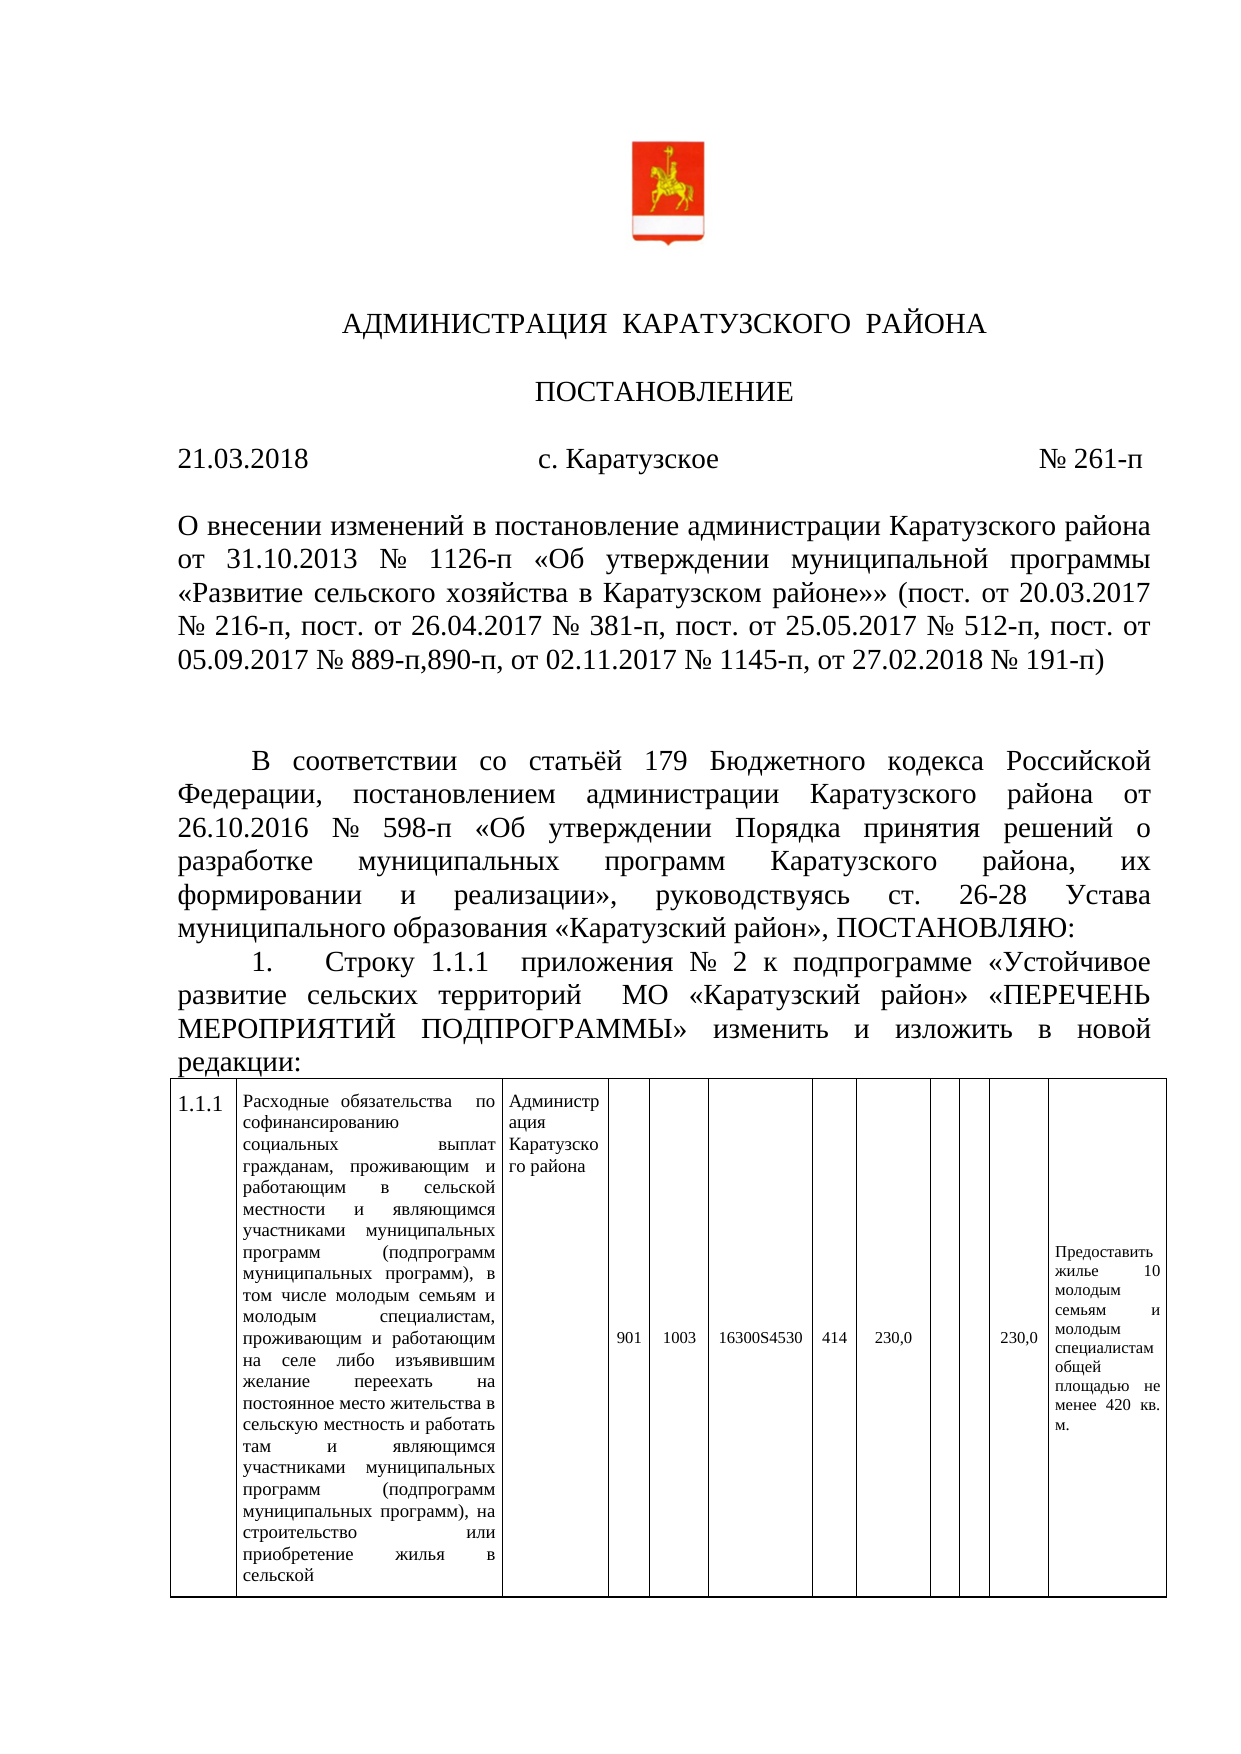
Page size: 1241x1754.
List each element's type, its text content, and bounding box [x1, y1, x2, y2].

text 21.03.2018 с. Каратузское № 261-п [177, 441, 1152, 474]
table_header Расходные обязательства по софинансированию социальных выплат гражданам, проживающим и работающим в сельской местности и являющимся участниками муниципальных программ (подпрограмм муниципальных программ), в том числе молодым семьям и молодым специалистам, проживающим и работающим на селе либо изъявившим желание переехать на постоянное место жительства в сельскую местность и работать там и являющимся участниками муниципальных программ (подпрограмм муниципальных программ), на строительство или приобретение жилья в сельской [237, 1079, 502, 1596]
text АДМИНИСТРАЦИЯ КАРАТУЗСКОГО РАЙОНА [177, 307, 1152, 340]
table_header 230,0 [990, 1079, 1048, 1596]
table_header 16300S4530 [709, 1079, 812, 1596]
table_header 1.1.1 [171, 1079, 236, 1596]
table_header Администрация Каратузского района [503, 1079, 608, 1596]
list Строку 1.1.1 приложения № 2 к подпрограмме «Устойчивое развитие сельских территорий МО «Каратузский район» «ПЕРЕЧЕНЬ МЕРОПРИЯТИЙ ПОДПРОГРАММЫ» изменить и изложить в новой редакции: [177, 944, 1152, 1078]
table_header 414 [813, 1079, 856, 1596]
text В соответствии со статьёй 179 Бюджетного кодекса Российской Федерации, постановлением администрации Каратузского района от 26.10.2016 № 598-п «Об утверждении Порядка принятия решений о разработке муниципальных программ Каратузского района, их формировании и реализации», руководствуясь ст. 26-28 Устава муниципального образования «Каратузский район», ПОСТАНОВЛЯЮ: [177, 743, 1152, 944]
text О внесении изменений в постановление администрации Каратузского района от 31.10.2013 № 1126-п «Об утверждении муниципальной программы «Развитие сельского хозяйства в Каратузском районе»» (пост. от 20.03.2017 № 216-п, пост. от 26.04.2017 № 381-п, пост. от 25.05.2017 № 512-п, пост. от 05.09.2017 № 889-п,890-п, от 02.11.2017 № 1145-п, от 27.02.2018 № 191-п) [177, 508, 1152, 676]
text ПОСТАНОВЛЕНИЕ [177, 374, 1152, 407]
table_header 230,0 [857, 1079, 930, 1596]
picture [614, 118, 722, 269]
table_header 1003 [650, 1079, 708, 1596]
table_header 901 [609, 1079, 649, 1596]
table_header Предоставить жилье 10 молодым семьям и молодым специалистам общей площадью не менее 420 кв. м. [1049, 1079, 1166, 1596]
table_header [960, 1079, 989, 1596]
table_header [931, 1079, 959, 1596]
